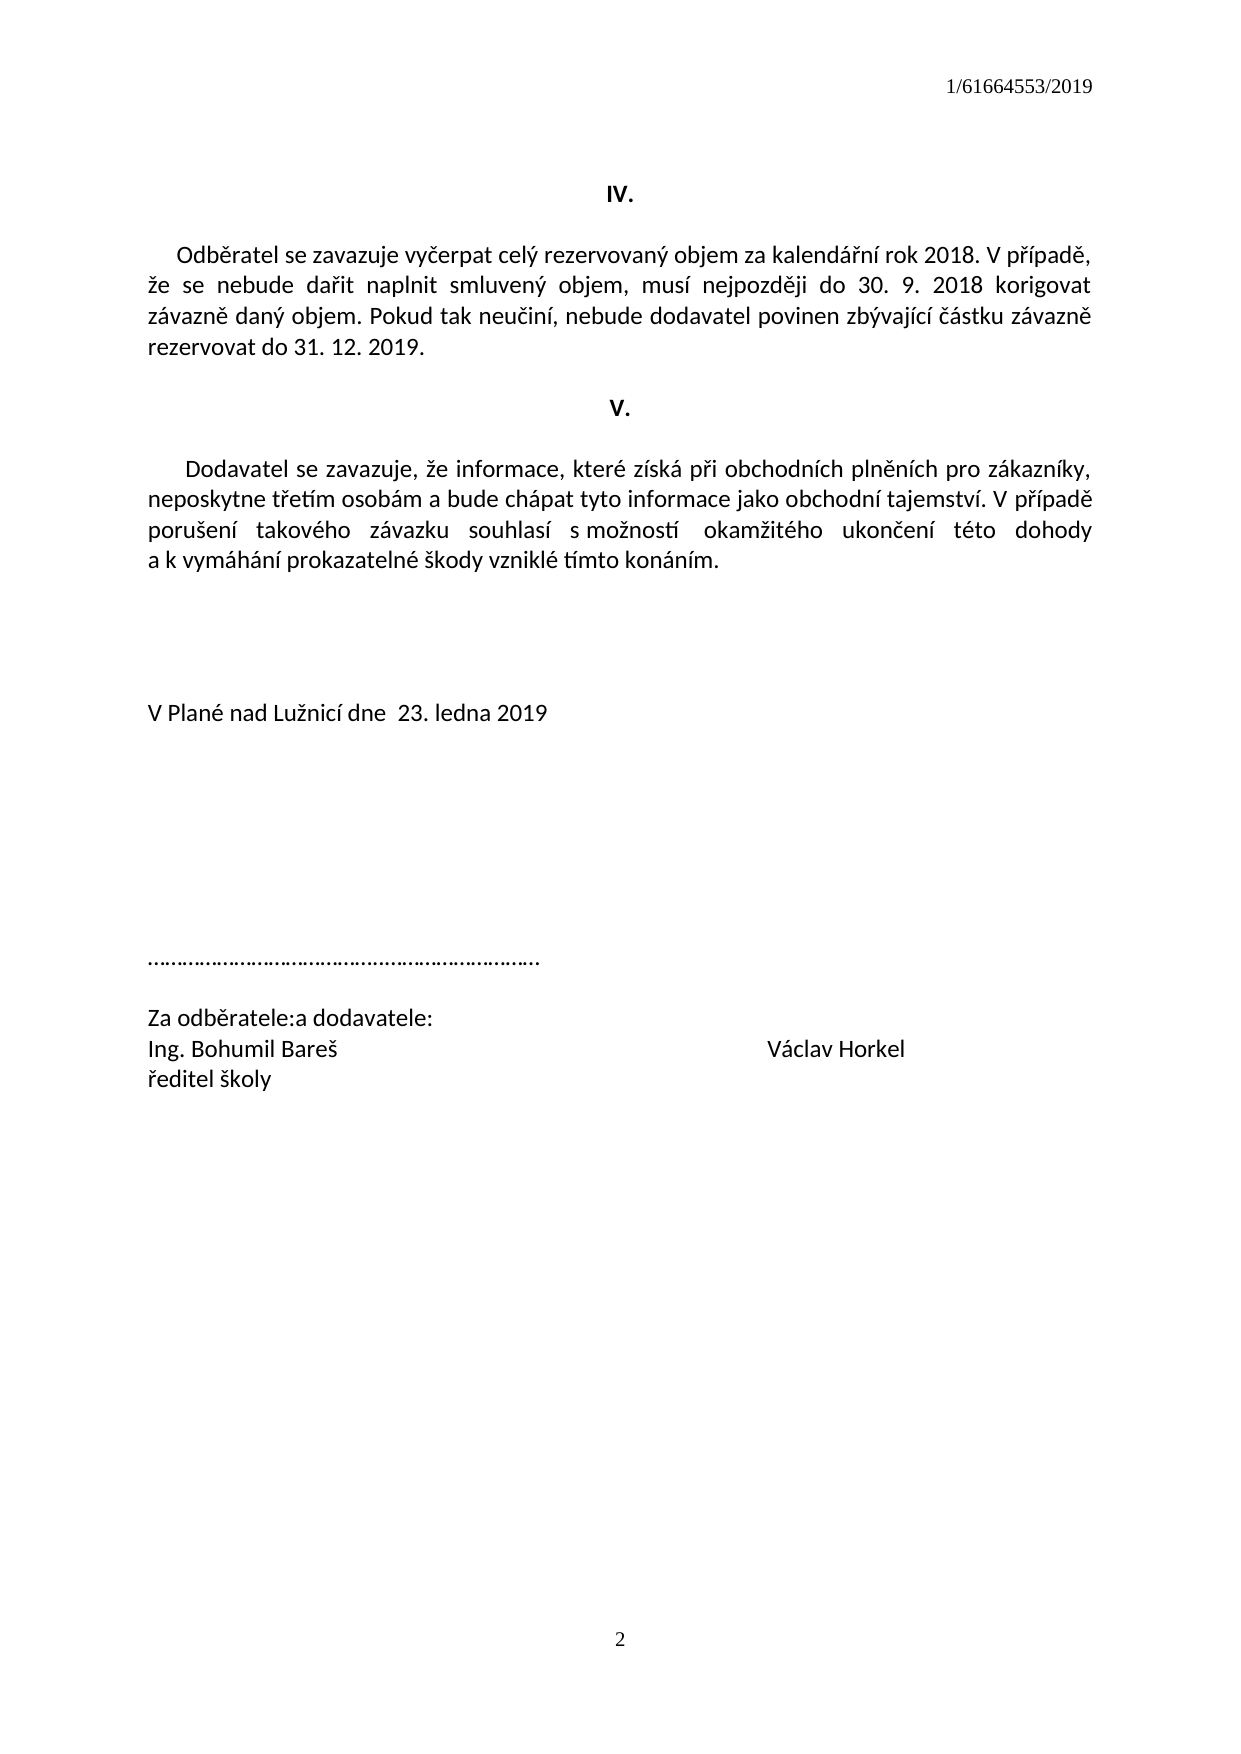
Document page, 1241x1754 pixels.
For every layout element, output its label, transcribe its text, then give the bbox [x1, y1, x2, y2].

text Dodavatel se zavazuje, že informace, které získá při obchodních plněních pro zákazníky, neposkytne třetím osobám a bude chápat tyto informace jako obchodní tajemství. V případě porušení takového závazku souhlasí s možností okamžitého ukončení této dohody a k vymáhání prokazatelné škody vzniklé tímto konáním. [148, 453, 1093, 575]
text Ing. Bohumil Bareš Václav Horkel [148, 1033, 1093, 1063]
text Odběratel se zavazuje vyčerpat celý rezervovaný objem za kalendářní rok 2018. V případě, že se nebude dařit naplnit smluvený objem, musí nejpozději do 30. 9. 2018 korigovat závazně daný objem. Pokud tak neučiní, nebude dodavatel povinen zbývající částku závazně rezervovat do 31. 12. 2019. [148, 239, 1093, 361]
text V Plané nad Lužnicí dne 23. ledna 2019 [148, 697, 1093, 727]
text ředitel školy [148, 1063, 1093, 1094]
text IV. [148, 178, 1093, 209]
text ………………………………….. …….……………………… [148, 941, 1093, 972]
text V. [148, 392, 1093, 422]
text Za odběratele: Za dodavatele: [148, 1002, 1093, 1033]
